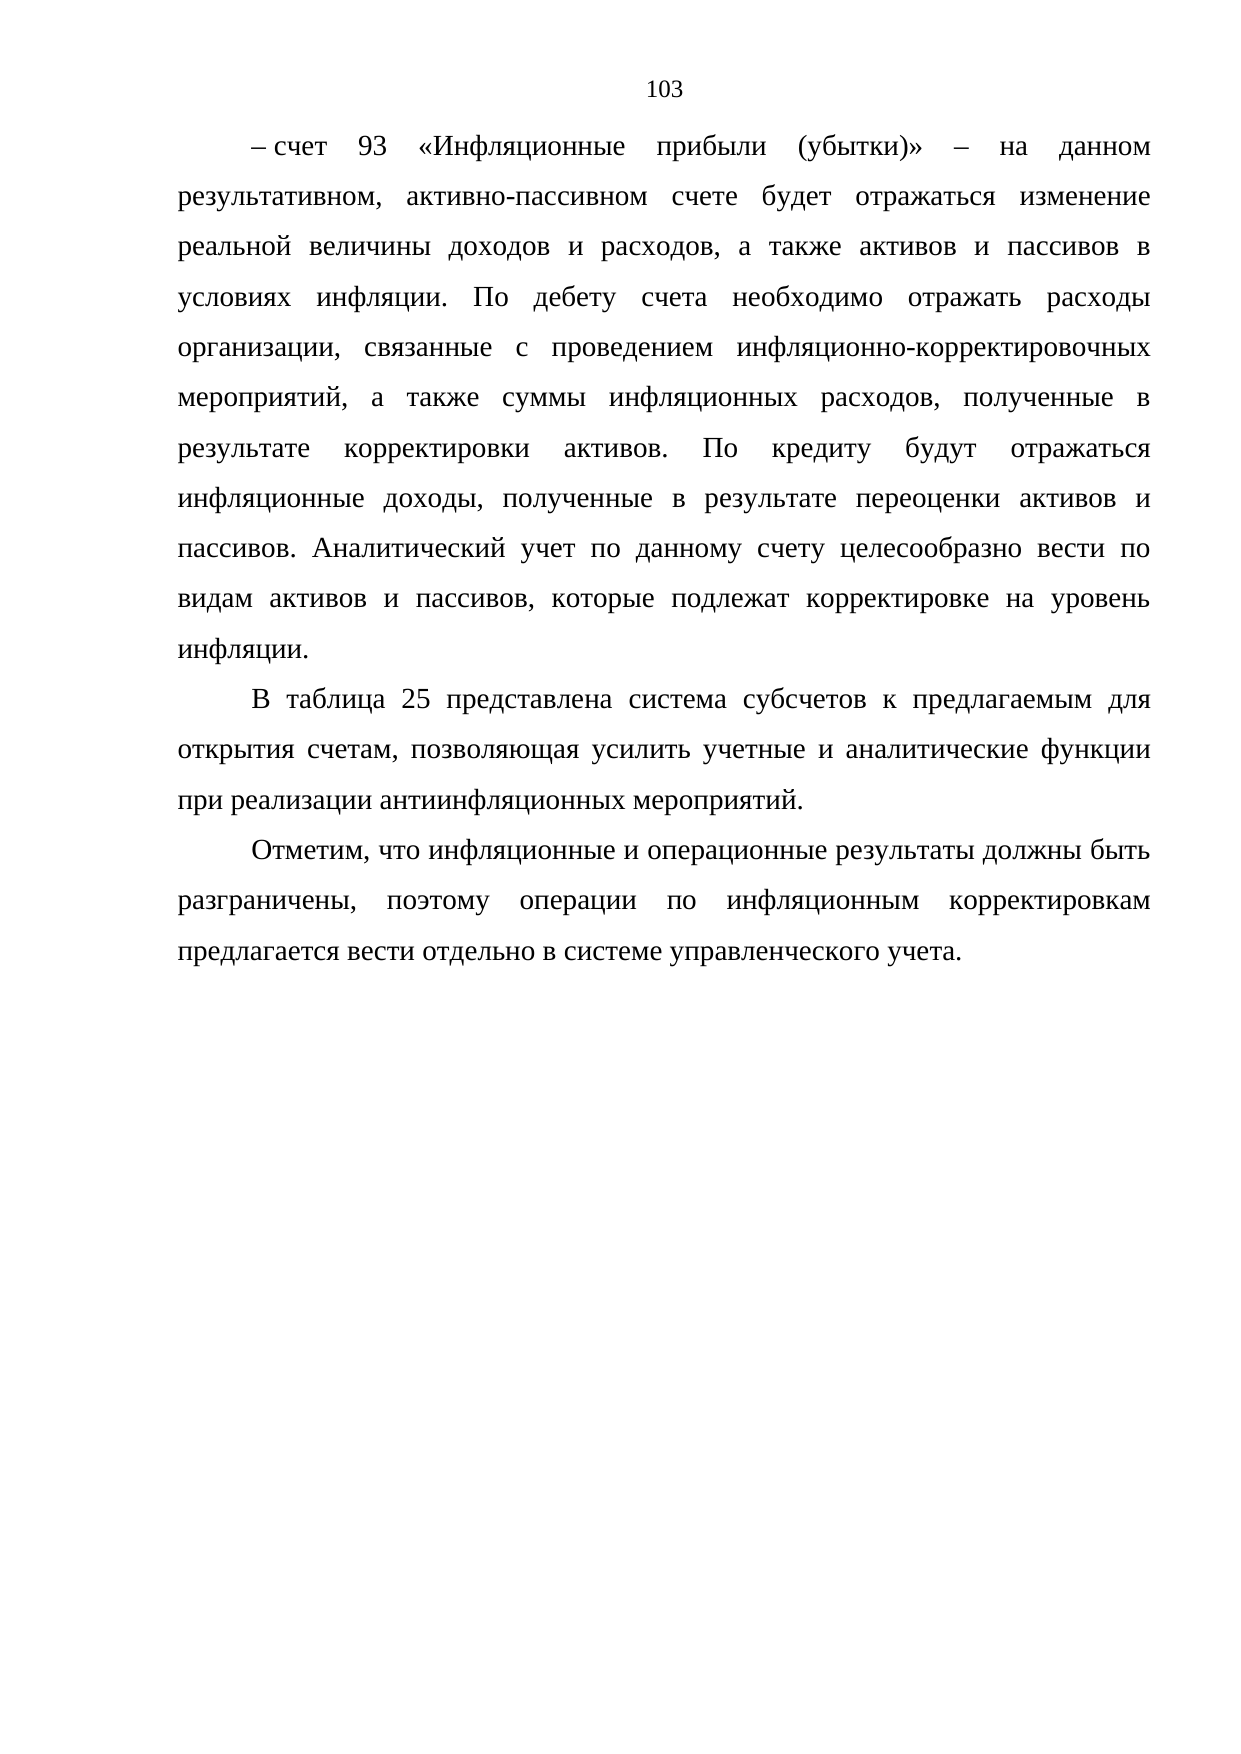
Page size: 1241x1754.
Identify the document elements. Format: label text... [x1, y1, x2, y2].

list счет 93 «Инфляционные прибыли (убытки)» – на данном результативном, активно-пассивном счете будет отражаться изменение реальной величины доходов и расходов, а также активов и пассивов в условиях инфляции. По дебету счета необходимо отражать расходы организации, связанные с проведением инфляционно-корректировочных мероприятий, а также суммы инфляционных расходов, полученные в результате корректировки активов. По кредиту будут отражаться инфляционные доходы, полученные в результате переоценки активов и пассивов. Аналитический учет по данному счету целесообразно вести по видам активов и пассивов, которые подлежат корректировке на уровень инфляции. [177, 128, 1152, 664]
text Отметим, что инфляционные и операционные результаты должны быть разграничены, поэтому операции по инфляционным корректировкам предлагается вести отдельно в системе управленческого учета. [177, 832, 1152, 966]
text В таблица 25 представлена система субсчетов к предлагаемым для открытия счетам, позволяющая усилить учетные и аналитические функции при реализации антиинфляционных мероприятий. [177, 681, 1152, 815]
